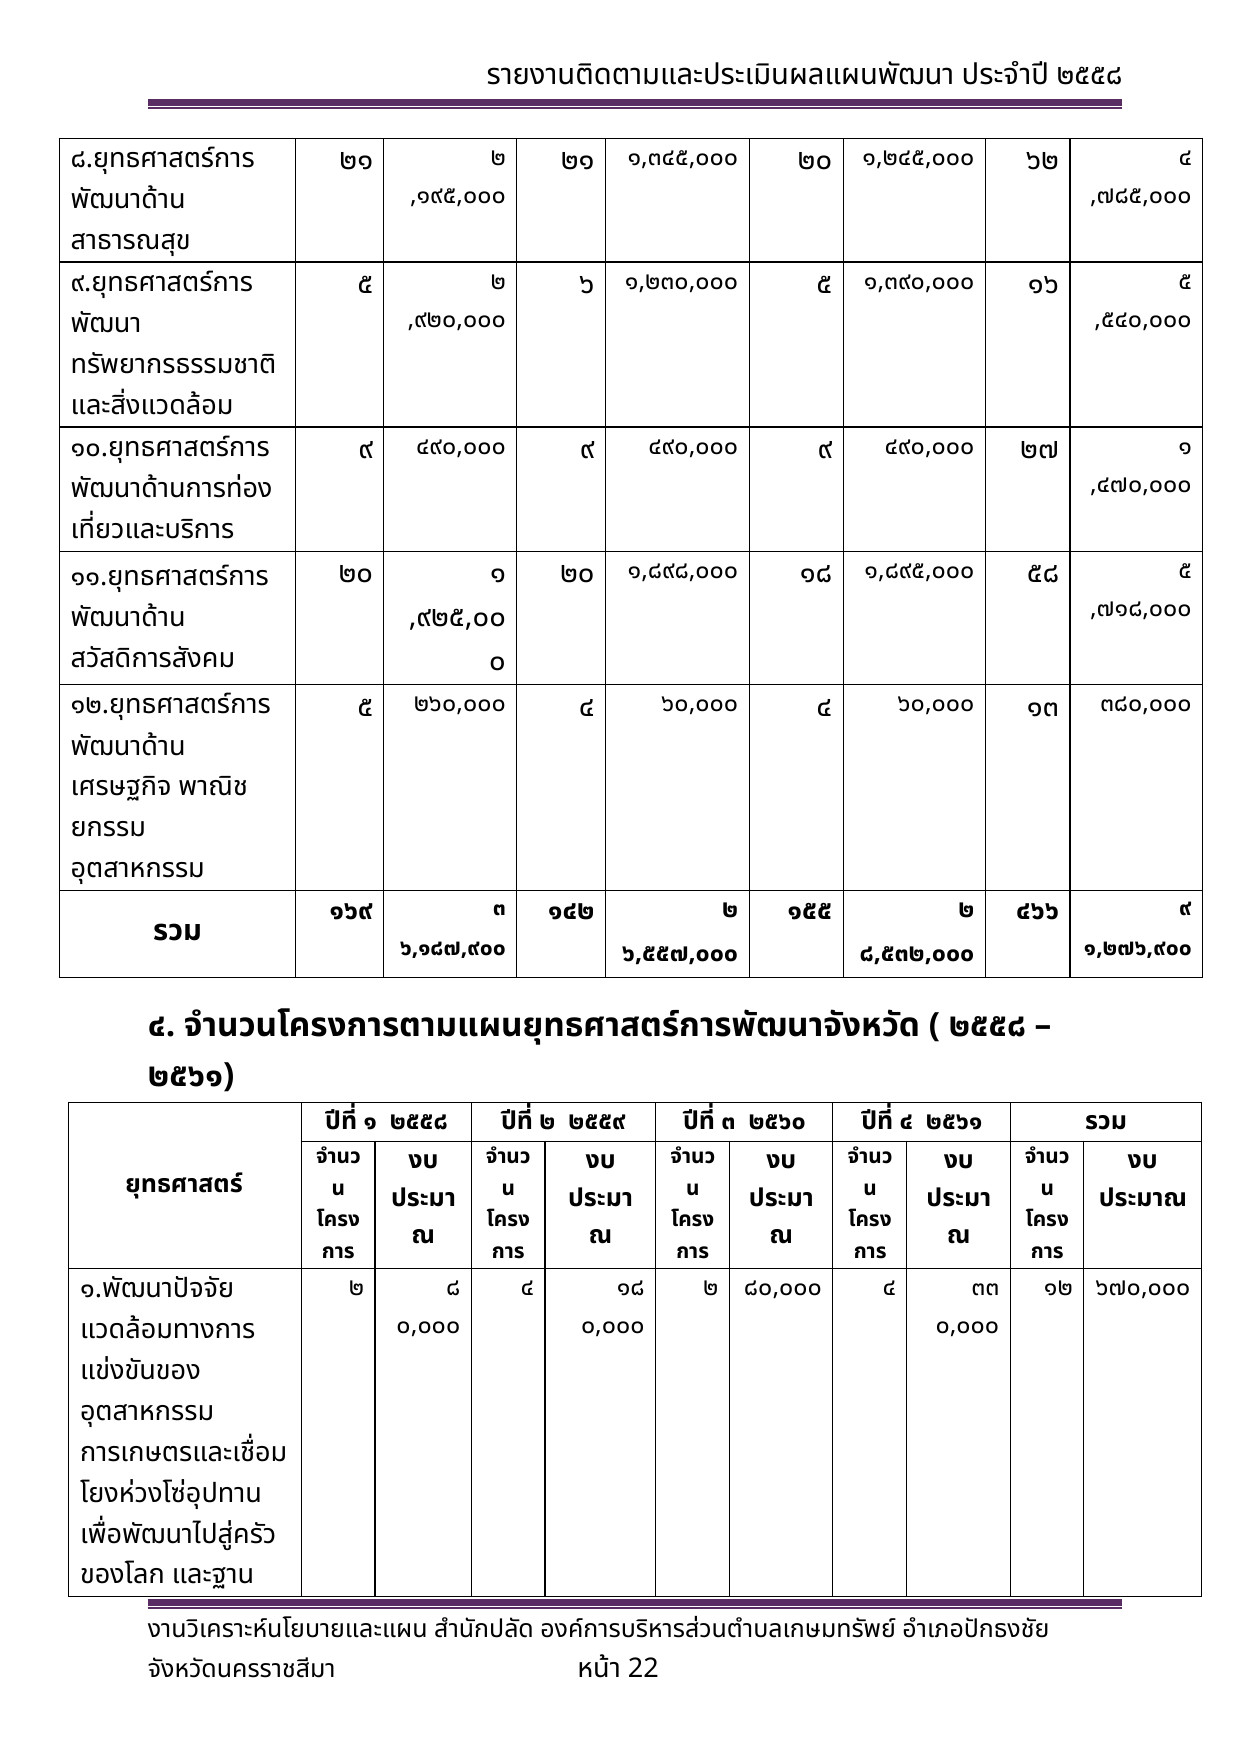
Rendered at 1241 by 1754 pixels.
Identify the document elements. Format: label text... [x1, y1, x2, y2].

table_cell ๒๖,๕๕๗,๐๐๐ [606, 891, 749, 977]
table_cell ๑,๓๔๕,๐๐๐ [606, 139, 749, 261]
table_cell ๓๘๐,๐๐๐ [1071, 685, 1202, 890]
table_cell ๒๘,๕๓๒,๐๐๐ [844, 891, 985, 977]
table_cell ๒๑ [517, 139, 605, 261]
table_cell ๑๕๕ [750, 891, 843, 977]
table_cell ๔ [833, 1269, 906, 1596]
table_cell ๒๑ [296, 139, 383, 261]
table_cell ๕๘ [986, 552, 1069, 684]
table_cell ๑,๘๙๘,๐๐๐ [606, 552, 749, 684]
table_cell จำนวน โครง การ [302, 1142, 374, 1267]
table_cell ๑,๔๗๐,๐๐๐ [1071, 428, 1202, 551]
table_cell ๖ [517, 263, 605, 426]
table_cell ๔ [750, 685, 843, 890]
table_header ปีที่ ๔ ๒๕๖๑ [833, 1103, 1010, 1141]
table_cell ๙๑,๒๗๖,๙๐๐ [1071, 891, 1202, 977]
table_cell ๔๙๐,๐๐๐ [384, 428, 516, 551]
table_cell ๙.ยุทธศาสตร์การพัฒนาทรัพยากรธรรมชาติและสิ่งแวดล้อม [60, 263, 295, 426]
table_cell ๔๙๐,๐๐๐ [606, 428, 749, 551]
table_cell ๙ [750, 428, 843, 551]
table_cell ๖๐,๐๐๐ [844, 685, 985, 890]
table_cell ๑๔๒ [517, 891, 605, 977]
table_cell ๕ [296, 685, 383, 890]
table_header รวม [1011, 1103, 1201, 1141]
table_cell ๑,๒๓๐,๐๐๐ [606, 263, 749, 426]
table_cell ๓๓๐,๐๐๐ [907, 1269, 1010, 1596]
table_cell ๘.ยุทธศาสตร์การพัฒนาด้านสาธารณสุข [60, 139, 295, 261]
table_cell ๕ [296, 263, 383, 426]
table_cell ๑๒ [1011, 1269, 1083, 1596]
table_cell ๑,๓๙๐,๐๐๐ [844, 263, 985, 426]
table_cell ๒ [302, 1269, 374, 1596]
table_cell ๘๐,๐๐๐ [376, 1269, 471, 1596]
table_cell ๒๐ [296, 552, 383, 684]
table_cell ๔ [517, 685, 605, 890]
table_cell ๔๙๐,๐๐๐ [844, 428, 985, 551]
table_cell ๖๗๐,๐๐๐ [1084, 1269, 1201, 1596]
table_cell ๑๘๐,๐๐๐ [546, 1269, 655, 1596]
table_header ปีที่ ๒ ๒๕๕๙ [472, 1103, 655, 1141]
table_cell ๒๗ [986, 428, 1069, 551]
table_cell ๒,๑๙๕,๐๐๐ [384, 139, 516, 261]
table_cell งบ ประมาณ [907, 1142, 1010, 1267]
table_header ยุทธศาสตร์ [69, 1103, 301, 1267]
table_cell ๔,๗๘๕,๐๐๐ [1071, 139, 1202, 261]
table_cell ๒๐ [750, 139, 843, 261]
table_cell ๔ [472, 1269, 544, 1596]
table_cell จำนวน โครง การ [833, 1142, 906, 1267]
table_cell ๒,๙๒๐,๐๐๐ [384, 263, 516, 426]
table_cell งบ ประมาณ [1084, 1142, 1201, 1267]
table_cell ๖๒ [986, 139, 1069, 261]
table_cell ๑,๘๙๕,๐๐๐ [844, 552, 985, 684]
table_cell ๑๖๙ [296, 891, 383, 977]
table_cell ๙ [517, 428, 605, 551]
table_cell จำนวน โครง การ [472, 1142, 544, 1267]
table_cell ๑,๙๒๕,๐๐๐ [384, 552, 516, 684]
table_cell จำนวน โครง การ [656, 1142, 729, 1267]
table_cell ๑๓ [986, 685, 1069, 890]
table_cell งบ ประมาณ [376, 1142, 471, 1267]
table_cell ๙ [296, 428, 383, 551]
table_cell งบ ประมาณ [730, 1142, 832, 1267]
table_cell ๒ [656, 1269, 729, 1596]
table_cell ๓๖,๑๘๗,๙๐๐ [384, 891, 516, 977]
table_cell ๑๘ [750, 552, 843, 684]
table_cell รวม [60, 891, 295, 977]
table_cell ๒๐ [517, 552, 605, 684]
table_cell ๑๖ [986, 263, 1069, 426]
table_cell ๑๒.ยุทธศาสตร์การพัฒนาด้านเศรษฐกิจ พาณิชยกรรม อุตสาหกรรม [60, 685, 295, 890]
table_header ปีที่ ๓ ๒๕๖๐ [656, 1103, 832, 1141]
table_cell ๔๖๖ [986, 891, 1069, 977]
table_cell ๒๖๐,๐๐๐ [384, 685, 516, 890]
table_cell ๖๐,๐๐๐ [606, 685, 749, 890]
table_cell ๑,๒๔๕,๐๐๐ [844, 139, 985, 261]
table_cell จำนวน โครง การ [1011, 1142, 1083, 1267]
table_cell ๕,๗๑๘,๐๐๐ [1071, 552, 1202, 684]
table_cell ๕,๕๔๐,๐๐๐ [1071, 263, 1202, 426]
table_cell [69, 1269, 301, 1596]
table_cell ๘๐,๐๐๐ [730, 1269, 832, 1596]
text ๔. จำนวนโครงการตามแผนยุทธศาสตร์การพัฒนาจังหวัด ( ๒๕๕๘ –๒๕๖๑) [148, 1000, 1122, 1102]
table_cell งบ ประมาณ [546, 1142, 655, 1267]
table_cell ๕ [750, 263, 843, 426]
table_header ปีที่ ๑ ๒๕๕๘ [302, 1103, 471, 1141]
table_cell ๑๑.ยุทธศาสตร์การพัฒนาด้านสวัสดิการสังคม [60, 552, 295, 684]
table_cell ๑๐.ยุทธศาสตร์การพัฒนาด้านการท่องเที่ยวและบริการ [60, 428, 295, 551]
